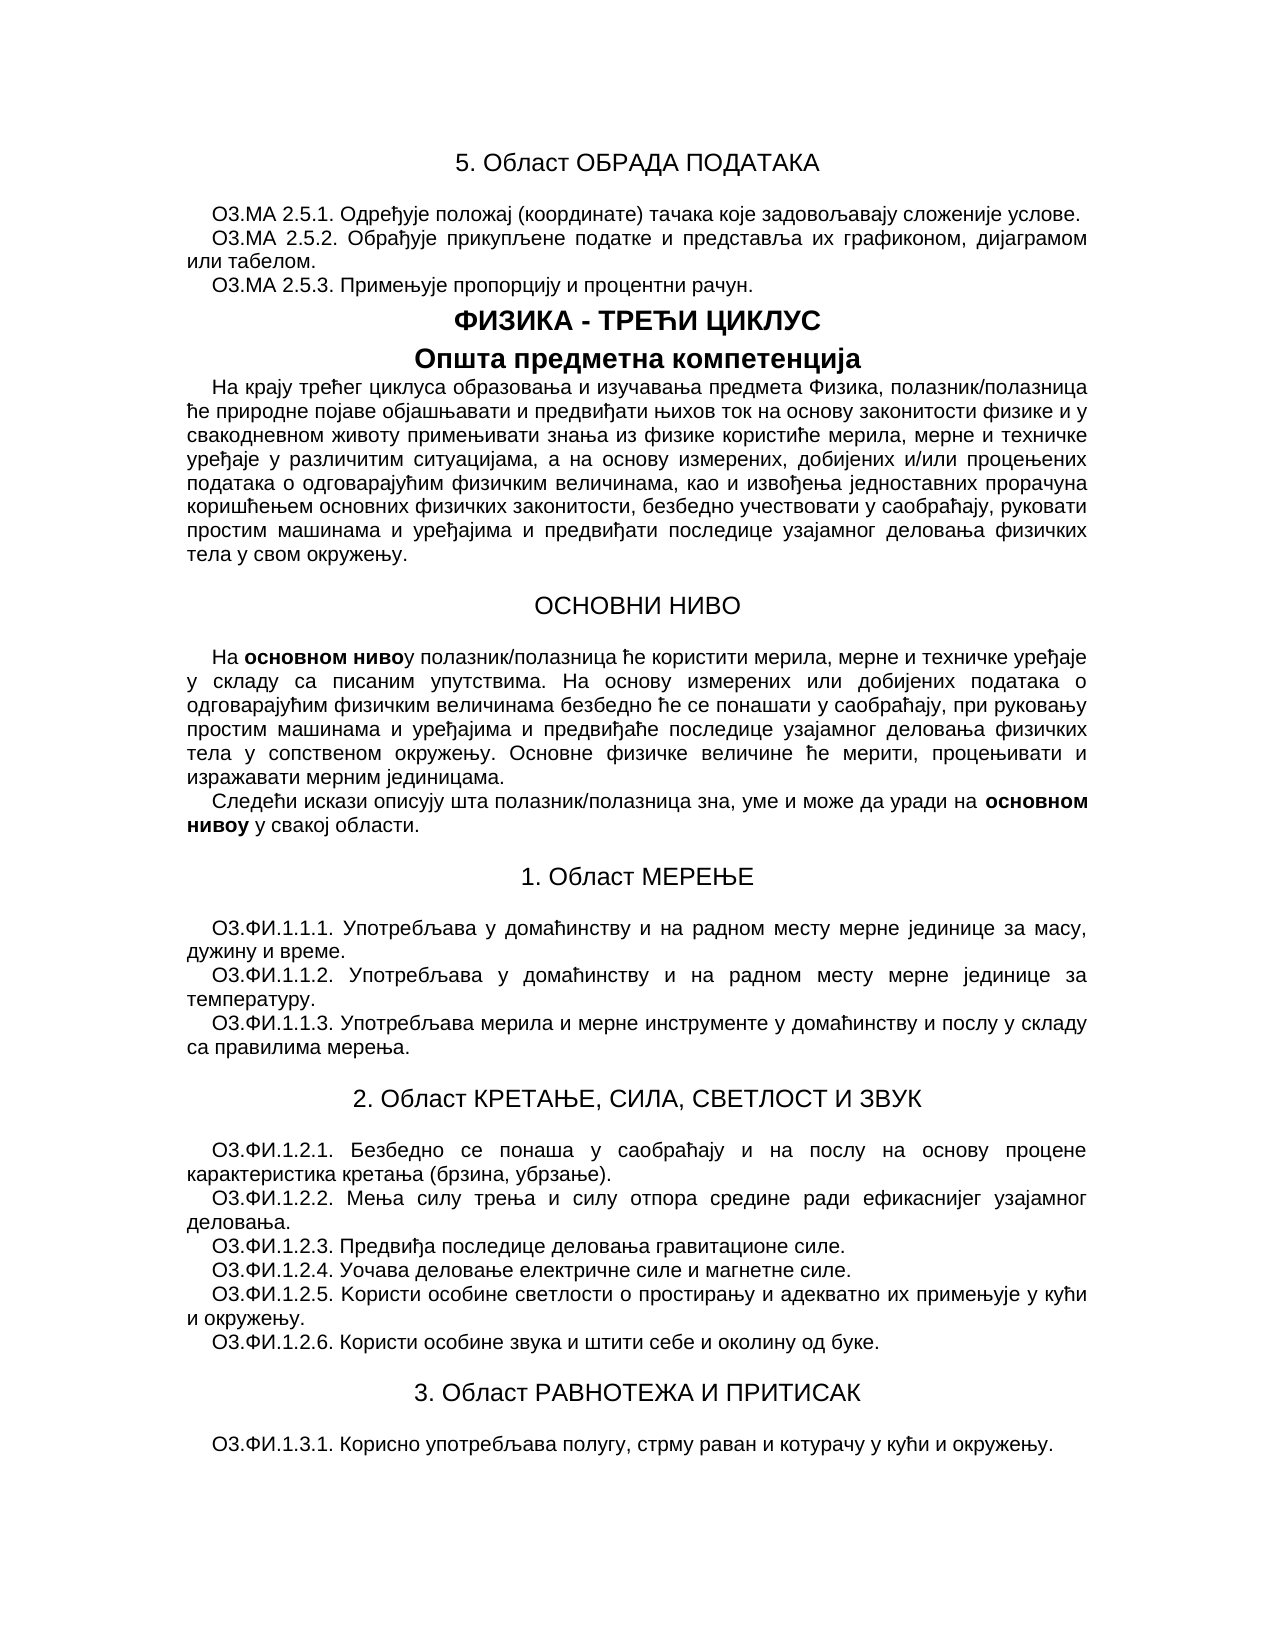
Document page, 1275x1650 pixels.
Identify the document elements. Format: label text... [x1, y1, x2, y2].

text 1. Област МЕРЕЊЕ [148, 862, 1127, 890]
text О3.ФИ.1.3.1. Корисно употребљава полугу, стрму раван и котурачу у кући и окружењу. [187, 1432, 1088, 1456]
text О3.ФИ.1.1.1. Употребљава у домаћинству и на радном месту мерне јединице за масу, дужину и време. [187, 915, 1088, 963]
text 5. Област ОБРАДА ПОДАТАКА [148, 148, 1127, 176]
text На основном нивоу полазник/полазница ће користити мерила, мерне и техничке уређаје у складу са писаним упутствима. На основу измерених или добијених података о одговарајућим физичким величинама безбедно ће се понашати у саобраћају, при руковању простим машинама и уређајима и предвиђаће последице узајамног деловања физичких тела у сопственом окружењу. Основне физичке величине ће мерити, процењивати и изражавати мерним јединицама. [187, 645, 1088, 789]
text О3.ФИ.1.2.6. Користи особине звука и штити себе и околину од буке. [187, 1329, 1088, 1353]
text О3.ФИ.1.2.3. Предвиђа последице деловања гравитационе силе. [187, 1234, 1088, 1258]
text О3.МА 2.5.2. Обрађује прикупљене податке и представља их графиконом, дијаграмом или табелом. [187, 225, 1088, 273]
text О3.ФИ.1.2.4. Уочава деловање електричне силе и магнетне силе. [187, 1258, 1088, 1282]
text О3.МА 2.5.3. Примењује пропорцију и процентни рачун. [187, 273, 1088, 297]
text Следећи искази описују шта полазник/полазница зна, уме и може да уради на oсновном нивоу у свакој области. [187, 789, 1088, 837]
text О3.ФИ.1.1.3. Употребљава мерила и мерне инструменте у домаћинству и послу у складу са правилима мерења. [187, 1011, 1088, 1059]
text О3.ФИ.1.2.2. Мења силу трења и силу отпора средине ради ефикаснијег узајамног деловања. [187, 1186, 1088, 1234]
text 2. Област КРЕТАЊЕ, СИЛА, СВЕТЛОСТ И ЗВУК [148, 1084, 1127, 1113]
text Општа предметна компетенција [148, 342, 1127, 374]
text О3.ФИ.1.2.1. Безбедно се понаша у саобраћају и на послу на основу процене карактеристика кретања (брзина, убрзање). [187, 1138, 1088, 1186]
text О3.МА 2.5.1. Одређује положај (координате) тачака које задовољавају сложеније услове. [187, 201, 1088, 225]
text ФИЗИКА - ТРЕЋИ ЦИКЛУС [171, 303, 1104, 336]
text На крају трећег циклуса образовања и изучавања предмета Физика, полазник/полазница ће природне појаве објашњавати и предвиђати њихов ток на основу законитости физике и у свакодневном животу примењивати знања из физике користиће мерила, мерне и техничке уређаје у различитим ситуацијама, а на основу измерених, добијених и/или процењених података о одговарајућим физичким величинама, као и извођења једноставних прорачуна коришћењем основних физичких законитости, безбедно учествовати у саобраћају, руковати простим машинама и уређајима и предвиђати последице узајамног деловања физичких тела у свом окружењу. [187, 374, 1088, 566]
text 3. Област РАВНОТЕЖА И ПРИТИСАК [148, 1378, 1127, 1407]
text О3.ФИ.1.2.5. Kористи особине светлости о простирању и адекватно их примењује у кући и окружењу. [187, 1282, 1088, 1329]
text ОСНОВНИ НИВО [148, 591, 1127, 620]
text О3.ФИ.1.1.2. Употребљава у домаћинству и на радном месту мерне јединице за температуру. [187, 963, 1088, 1011]
